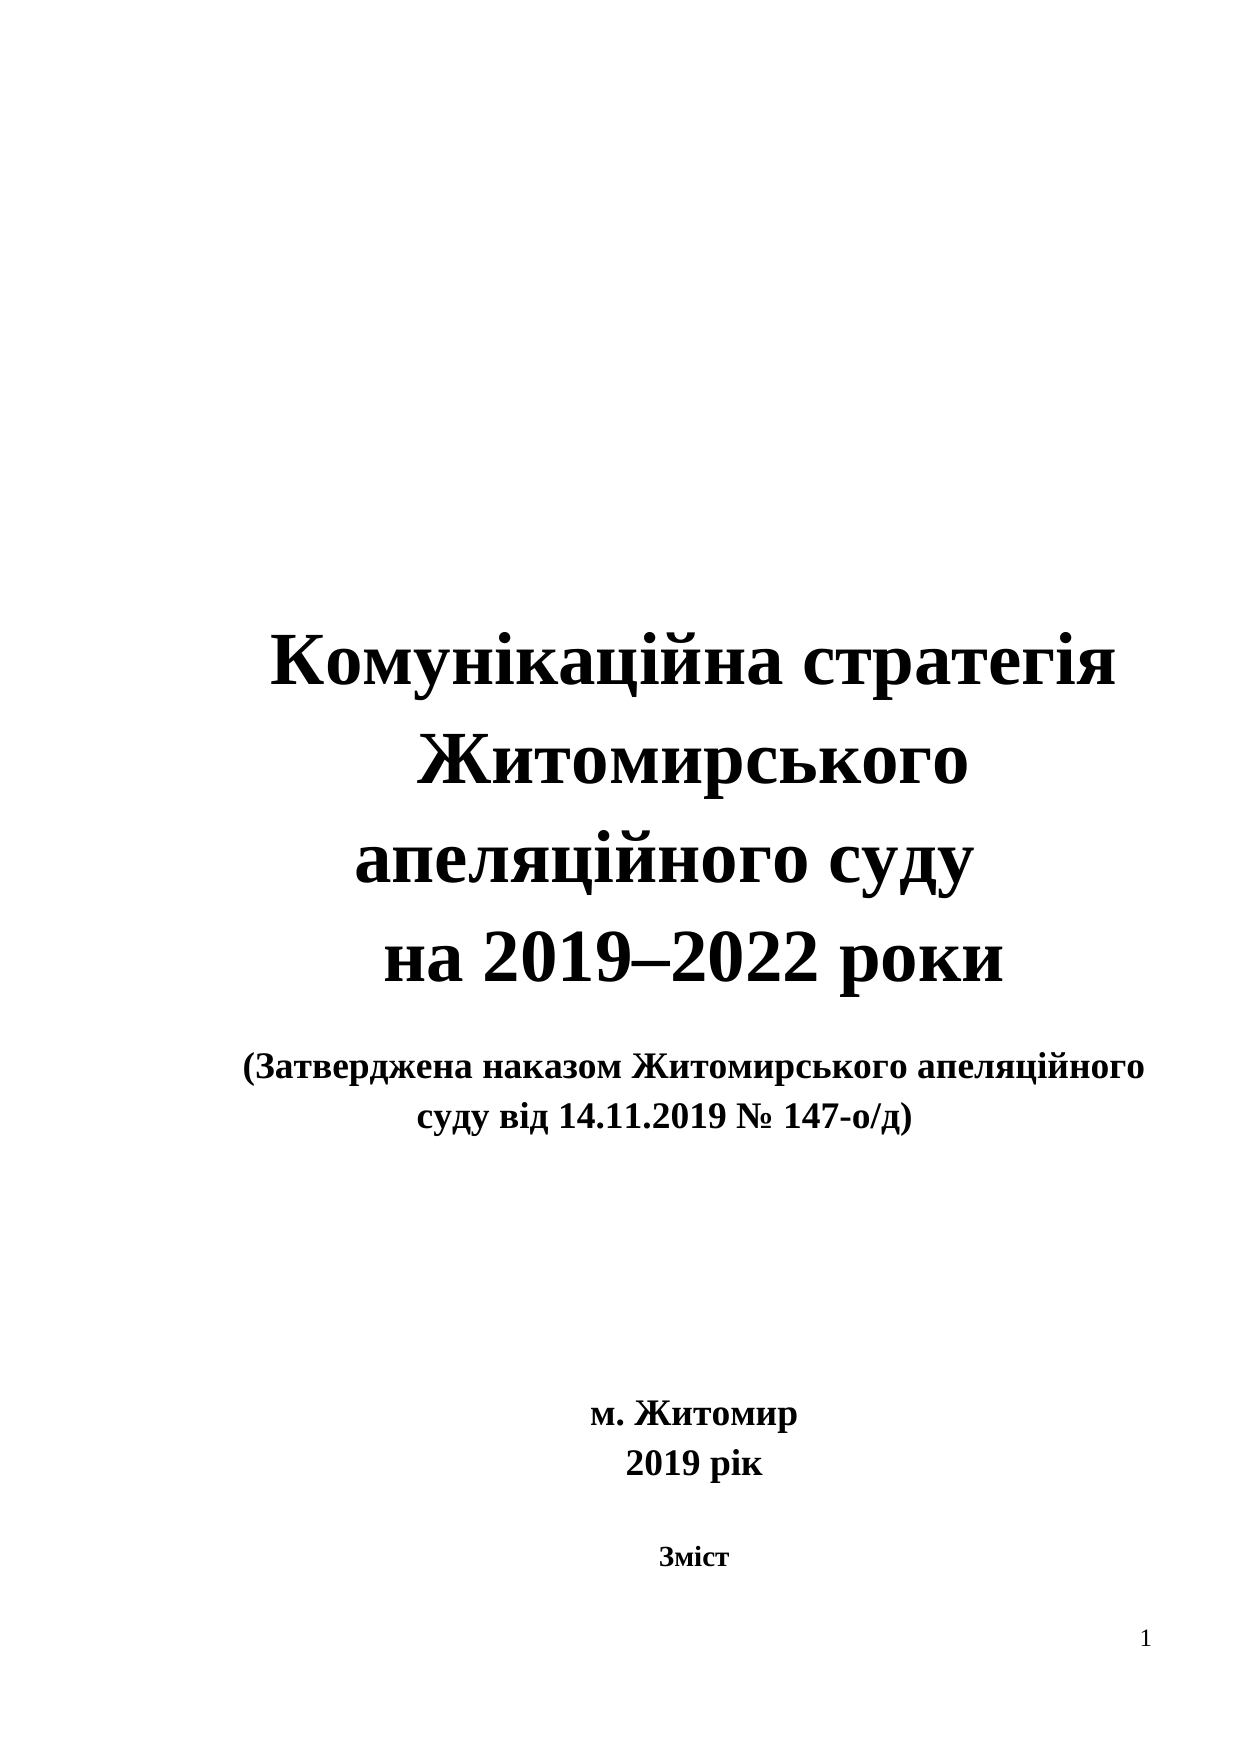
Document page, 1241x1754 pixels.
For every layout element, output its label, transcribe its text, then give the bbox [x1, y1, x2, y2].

text (Затверджена наказом Житомирського апеляційного суду від 14.11.2019 № 147-о/д) [177, 1044, 1152, 1136]
text Житомирського апеляційного суду [177, 713, 1152, 898]
text на 2019–2022 роки [177, 911, 1152, 998]
text Зміст [177, 1539, 1152, 1573]
text м. Житомир [177, 1391, 1152, 1434]
text 2019 рік [177, 1440, 1152, 1483]
text Комунікаційна стратегія [177, 614, 1152, 700]
